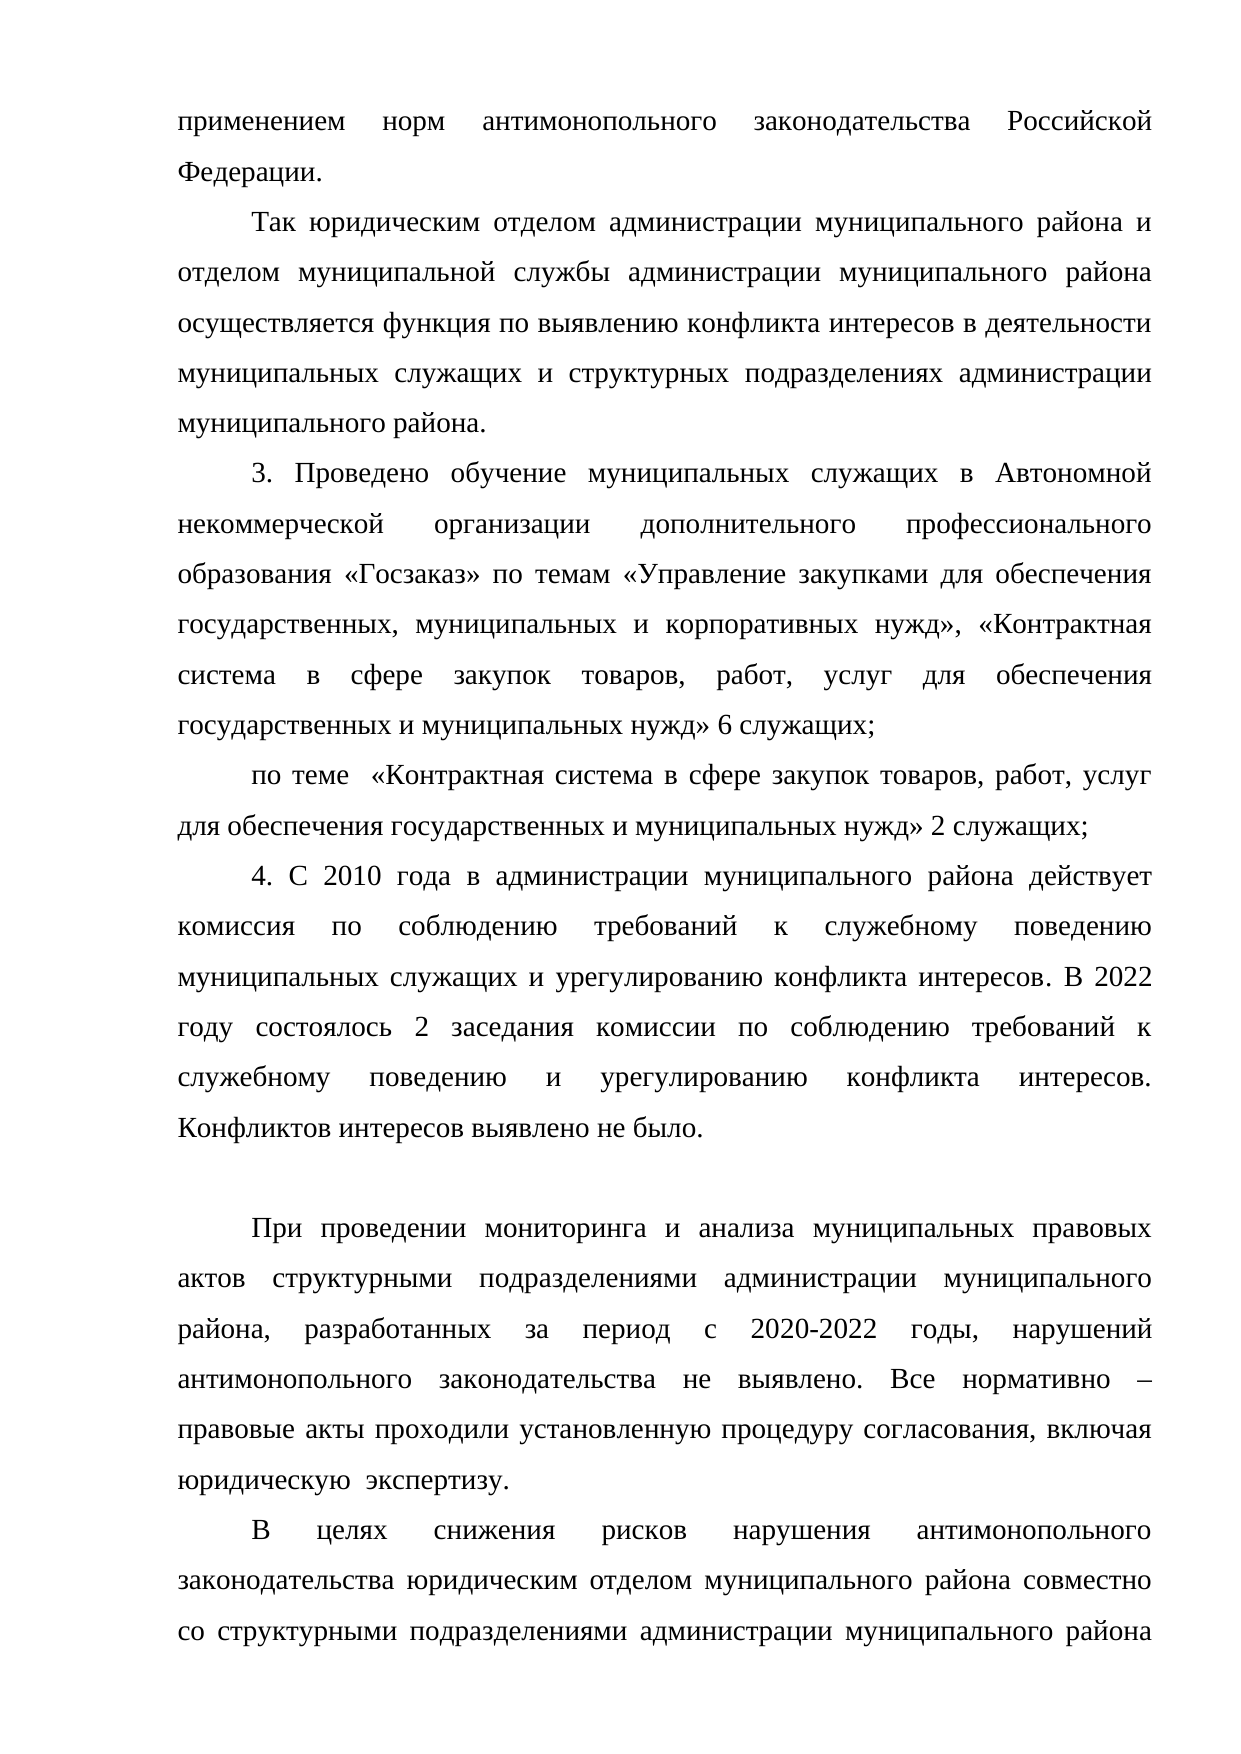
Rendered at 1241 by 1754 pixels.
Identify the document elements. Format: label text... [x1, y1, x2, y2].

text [177, 103, 1152, 187]
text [177, 1512, 1152, 1646]
text При проведении мониторинга и анализа муниципальных правовых актов структурными подразделениями администрации муниципального района, разработанных за период с 2020-2022 годы, нарушений антимонопольного законодательства не выявлено. Все нормативно – правовые акты проходили установленную процедуру согласования, включая юридическую экспертизу. [177, 1210, 1152, 1495]
text 3. Проведено обучение муниципальных служащих в Автономной некоммерческой организации дополнительного профессионального образования «Госзаказ» по темам «Управление закупками для обеспечения государственных, муниципальных и корпоративных нужд», «Контрактная система в сфере закупок товаров, работ, услуг для обеспечения государственных и муниципальных нужд» 6 служащих; [177, 456, 1152, 741]
text по теме «Контрактная система в сфере закупок товаров, работ, услуг для обеспечения государственных и муниципальных нужд» 2 служащих; [177, 757, 1152, 841]
text Так юридическим отделом администрации муниципального района и отделом муниципальной службы администрации муниципального района осуществляется функция по выявлению конфликта интересов в деятельности муниципальных служащих и структурных подразделениях администрации муниципального района. [177, 204, 1152, 439]
text 4. С 2010 года в администрации муниципального района действует комиссия по соблюдению требований к служебному поведению муниципальных служащих и урегулированию конфликта интересов. В 2022 году состоялось 2 заседания комиссии по соблюдению требований к служебному поведению и урегулированию конфликта интересов. Конфликтов интересов выявлено не было. [177, 858, 1152, 1143]
